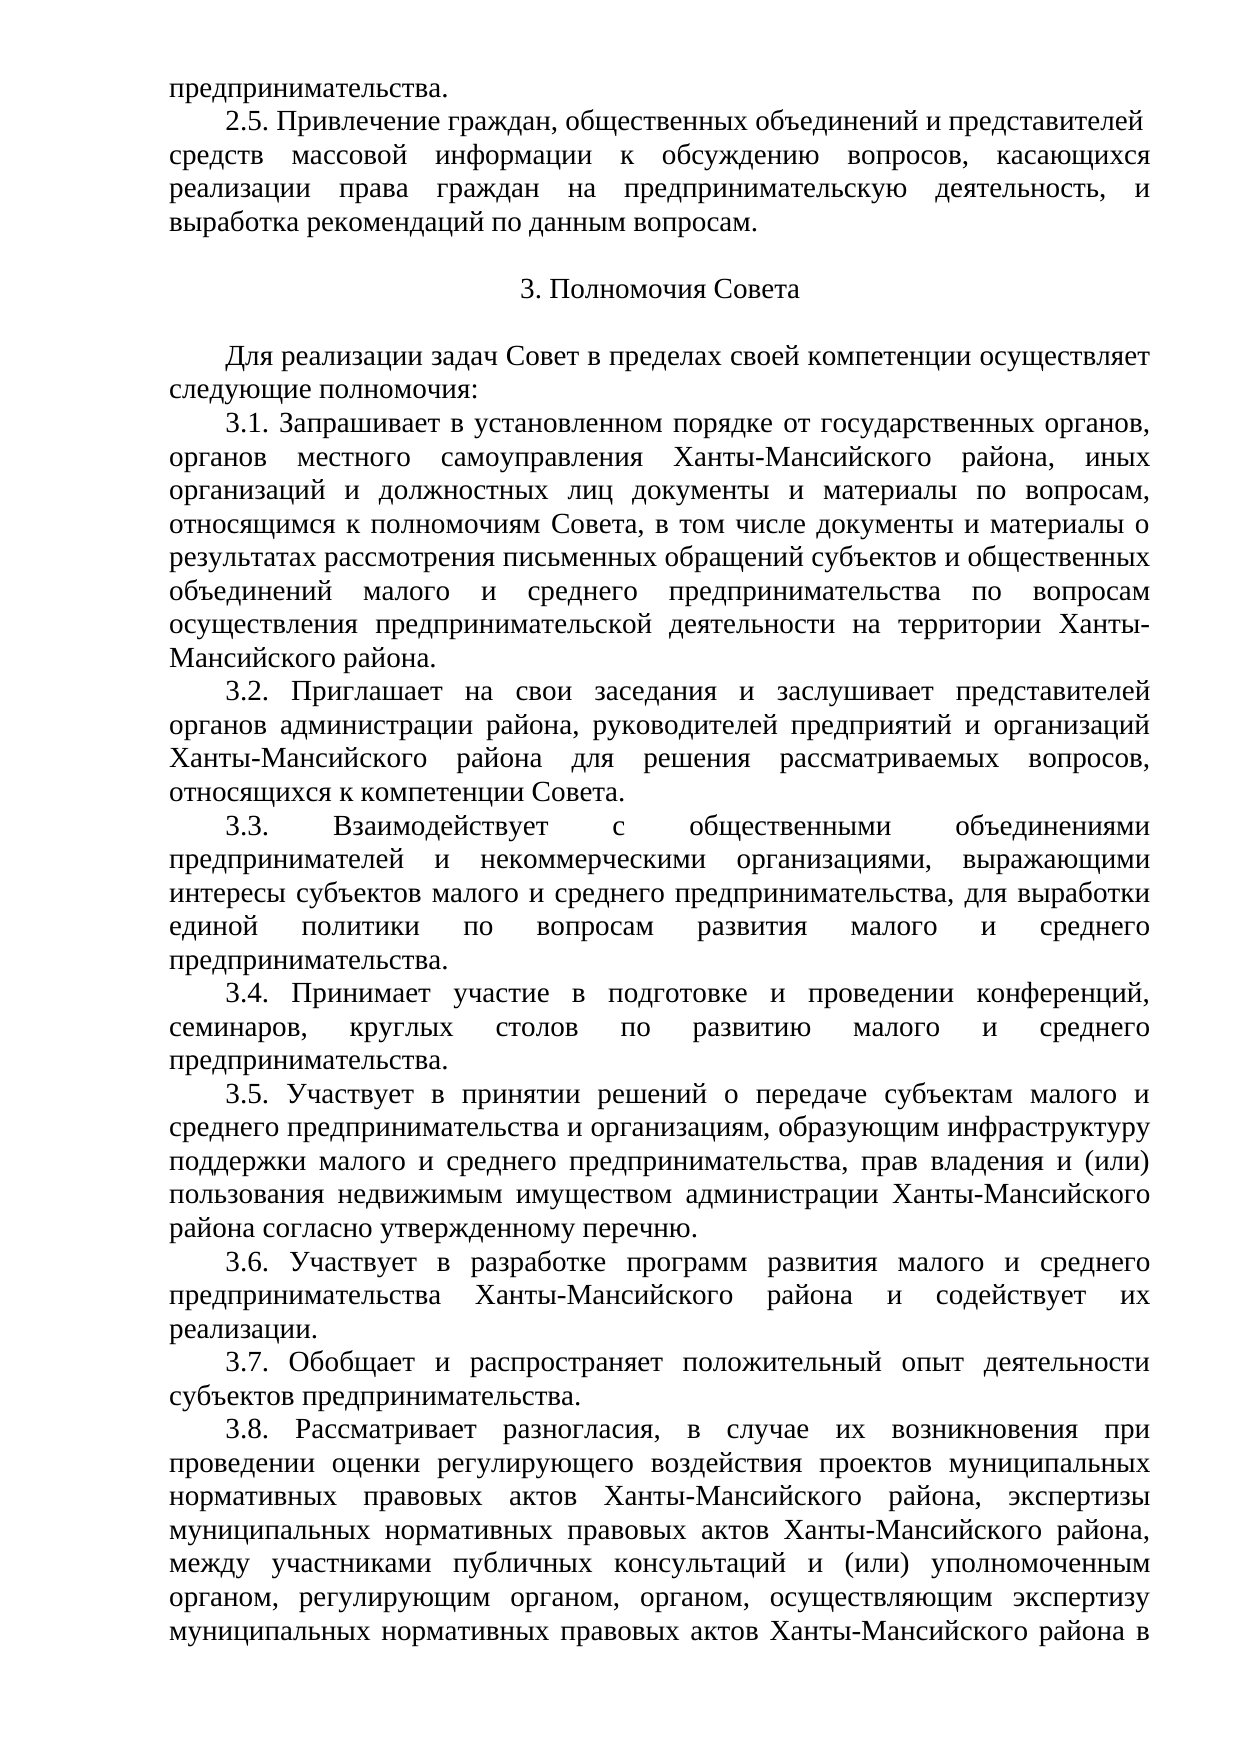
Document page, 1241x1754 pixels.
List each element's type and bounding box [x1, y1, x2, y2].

table_cell [163, 59, 1157, 1657]
